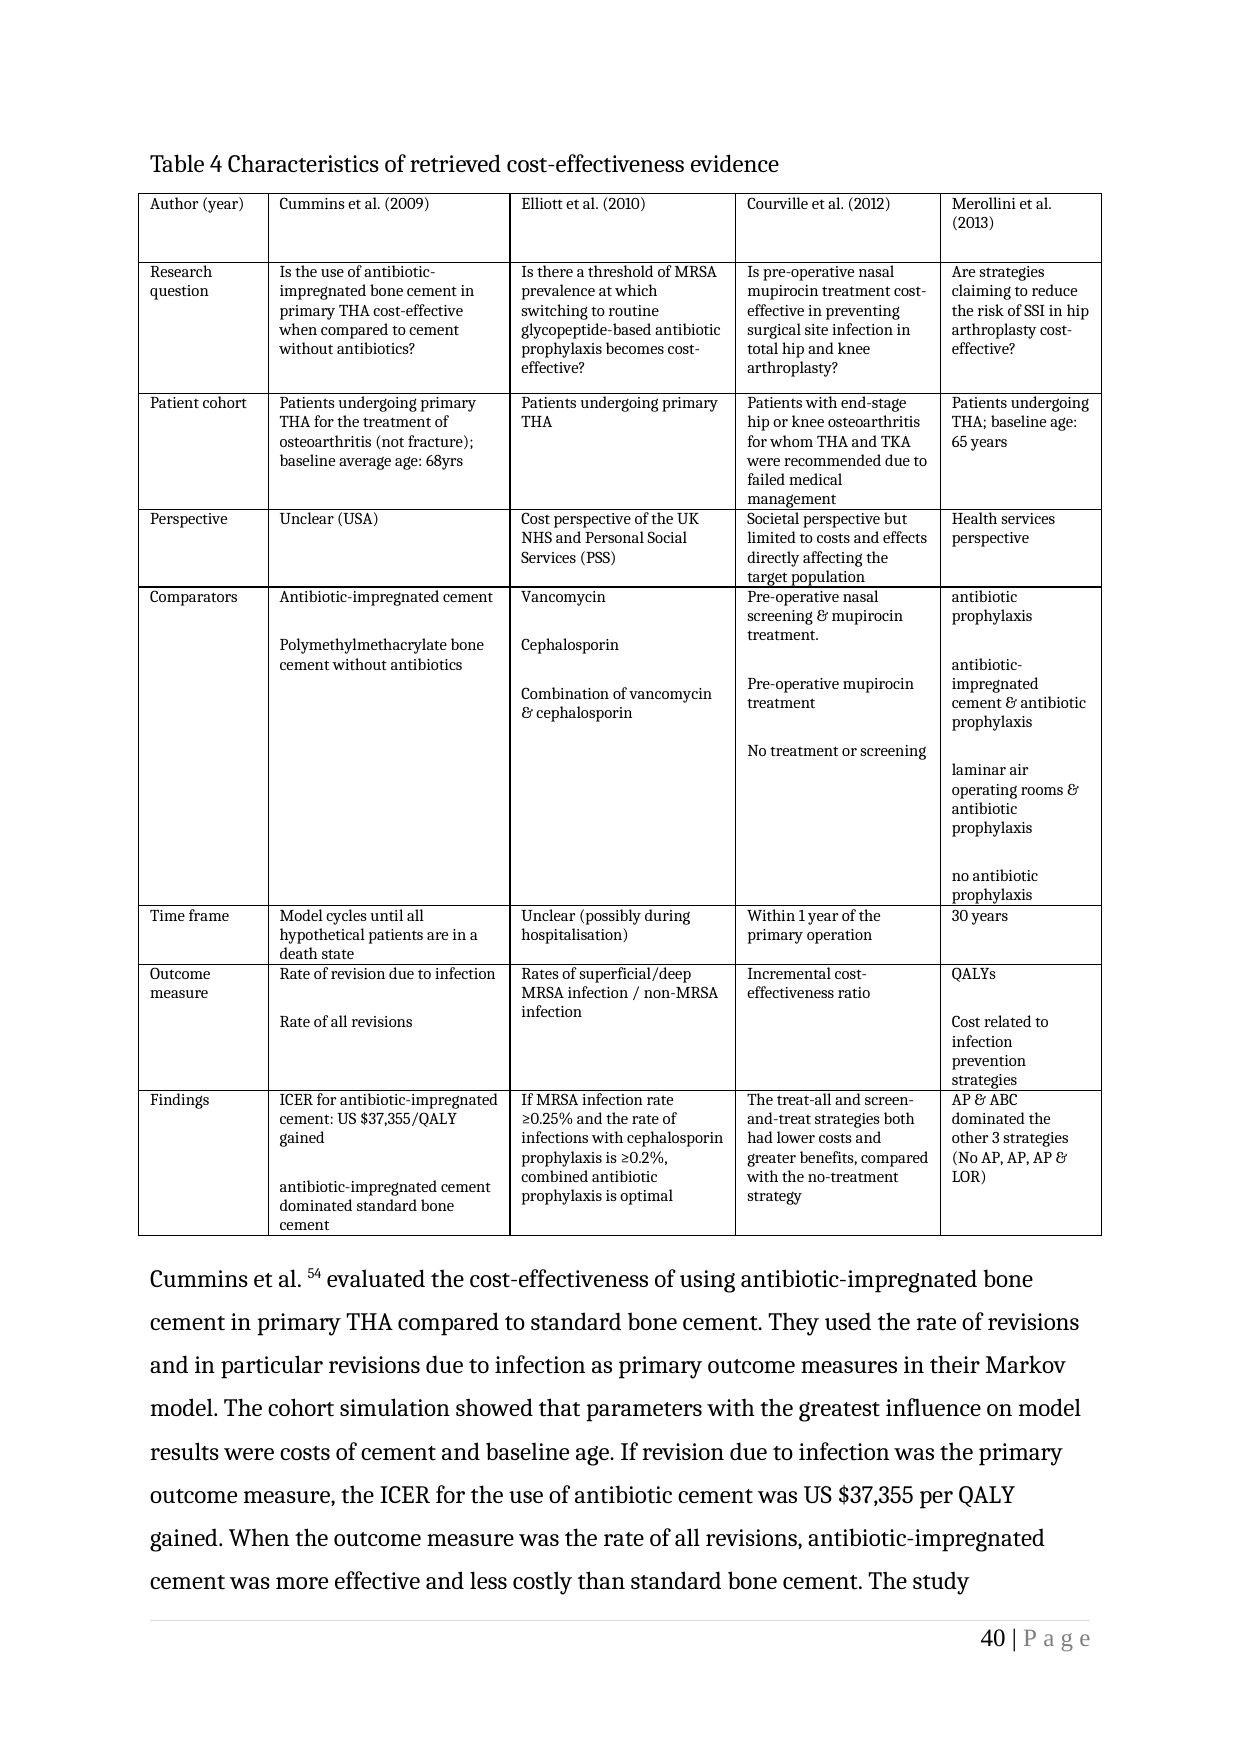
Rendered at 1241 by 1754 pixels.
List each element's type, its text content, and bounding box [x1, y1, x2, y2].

table_cell Is the use of antibiotic-impregnated bone cement in primary THA cost-effective when compared to cement without antibiotics? [269, 263, 509, 393]
table_cell Rates of superficial/deep MRSA infection / non-MRSA infection [511, 965, 735, 1089]
table_cell If MRSA infection rate ≥0.25% and the rate of infections with cephalosporin prophylaxis is ≥0.2%, combined antibiotic prophylaxis is optimal [511, 1091, 735, 1235]
table_cell Health services perspective [941, 510, 1101, 586]
table_cell Research question [139, 263, 268, 393]
table_header Cummins et al. (2009) [269, 194, 509, 262]
table_cell Patients with end-stage hip or knee osteoarthritis for whom THA and TKA were recommended due to failed medical management [736, 394, 940, 509]
table_cell AP & ABC dominated the other 3 strategies (No AP, AP, AP & LOR) [941, 1091, 1101, 1235]
table_cell Is pre-operative nasal mupirocin treatment cost-effective in preventing surgical site infection in total hip and knee arthroplasty? [736, 263, 940, 393]
table_cell Patients undergoing primary THA for the treatment of osteoarthritis (not fracture); baseline average age: 68yrs [269, 394, 509, 509]
table_cell ICER for antibiotic-impregnated cement: US $37,355/QALY gained antibiotic-impregnated cement dominated standard bone cement [269, 1091, 509, 1235]
table_cell Incremental cost-effectiveness ratio [736, 965, 940, 1089]
table_cell 30 years [941, 906, 1101, 963]
table_cell antibiotic prophylaxis antibiotic-impregnated cement & antibiotic prophylaxis laminar air operating rooms & antibiotic prophylaxis no antibiotic prophylaxis [941, 588, 1101, 905]
table_cell Patients undergoing THA; baseline age: 65 years [941, 394, 1101, 509]
table_cell Societal perspective but limited to costs and effects directly affecting the target population [736, 510, 940, 586]
table_cell Outcome measure [139, 965, 268, 1089]
table_cell The treat-all and screen-and-treat strategies both had lower costs and greater benefits, compared with the no-treatment strategy [736, 1091, 940, 1235]
table_cell Patients undergoing primary THA [511, 394, 735, 509]
table_cell Are strategies claiming to reduce the risk of SSI in hip arthroplasty cost-effective? [941, 263, 1101, 393]
table_header Author (year) [139, 194, 268, 262]
table_cell Vancomycin Cephalosporin Combination of vancomycin & cephalosporin [511, 588, 735, 905]
table_header Courville et al. (2012) [736, 194, 940, 262]
table_cell Comparators [139, 588, 268, 905]
table_cell Unclear (possibly during hospitalisation) [511, 906, 735, 963]
table_cell Antibiotic-impregnated cement Polymethylmethacrylate bone cement without antibiotics [269, 588, 509, 905]
table_cell Time frame [139, 906, 268, 963]
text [150, 1265, 1090, 1596]
table_cell Pre-operative nasal screening & mupirocin treatment. Pre-operative mupirocin treatment No treatment or screening [736, 588, 940, 905]
text Table 4 Characteristics of retrieved cost-effectiveness evidence [150, 150, 1090, 179]
table_cell Perspective [139, 510, 268, 586]
table_cell Patient cohort [139, 394, 268, 509]
table_header Merollini et al. (2013) [941, 194, 1101, 262]
table_cell Findings [139, 1091, 268, 1235]
table_cell Rate of revision due to infection Rate of all revisions [269, 965, 509, 1089]
table_cell Within 1 year of the primary operation [736, 906, 940, 963]
table_cell Cost perspective of the UK NHS and Personal Social Services (PSS) [511, 510, 735, 586]
table_header Elliott et al. (2010) [511, 194, 735, 262]
table_cell Unclear (USA) [269, 510, 509, 586]
table_cell Model cycles until all hypothetical patients are in a death state [269, 906, 509, 963]
table_cell Is there a threshold of MRSA prevalence at which switching to routine glycopeptide-based antibiotic prophylaxis becomes cost-effective? [511, 263, 735, 393]
table_cell QALYs Cost related to infection prevention strategies [941, 965, 1101, 1089]
